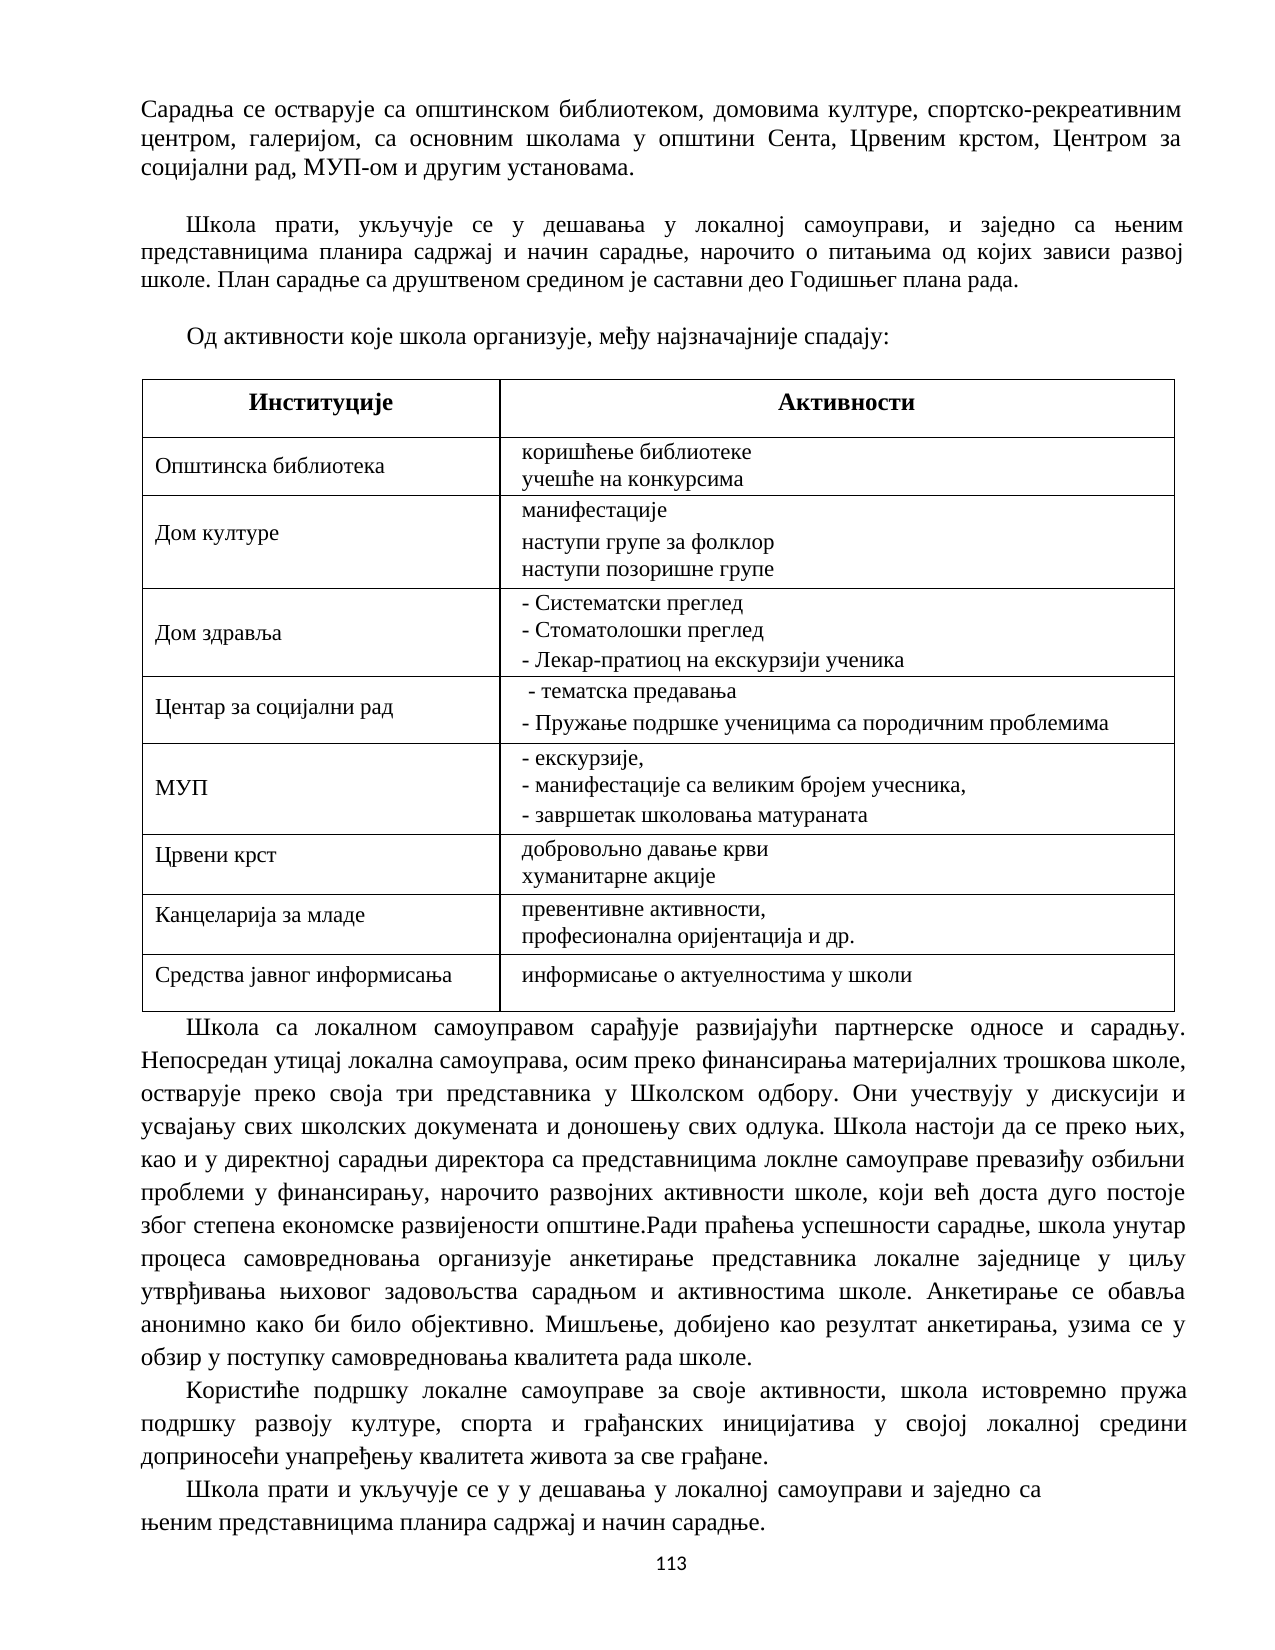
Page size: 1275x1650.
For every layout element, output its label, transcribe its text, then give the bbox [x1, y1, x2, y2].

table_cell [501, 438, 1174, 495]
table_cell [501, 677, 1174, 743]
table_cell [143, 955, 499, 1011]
text Школа прати и укључује се у у дешавања у локалној самоуправи и заједно са њеним представницима планира садржај и начин сарадње. [141, 1474, 1043, 1536]
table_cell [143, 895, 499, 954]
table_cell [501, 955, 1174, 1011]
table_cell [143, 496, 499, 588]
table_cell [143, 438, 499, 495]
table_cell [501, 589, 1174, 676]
text Школа са локалном самоуправом сарађује развијајући партнерске односе и сарадњу. Непосредан утицај локална самоуправа, осим преко финансирања материјалних трошкова школе, остварује преко своја три представника у Школском одбору. Они учествују у дискусији и усвајању свих школских докумената и доношењу свих одлука. Школа настоји да се преко њих, као и у директној сарадњи директора са представницима локлне самоуправе превазиђу озбиљни проблеми у финансирању, нарочито развојних активности школе, који већ доста дуго постоје због степена економске развијености општине.Ради праћења успешности сарадње, школа унутар процеса самовредновања организује анкетирање представника локалне заједнице у циљу утврђивања њиховог задовољства сарадњом и активностима школе. Анкетирање се обавља анонимно како би било објективно. Мишљење, добијено као резултат анкетирања, узима се у обзир у поступку самовредновања квалитета рада школе. [141, 1012, 1187, 1371]
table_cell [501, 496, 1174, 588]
text Од активности које школа организује, међу најзначајније спадају: [186, 321, 1201, 350]
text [141, 94, 1182, 181]
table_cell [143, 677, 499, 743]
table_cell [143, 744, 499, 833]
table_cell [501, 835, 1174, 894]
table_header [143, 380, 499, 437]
text Користиће подршку локалне самоуправе за своје активности, школа истовремно пружа подршку развоју културе, спорта и грађанских иницијатива у својој локалној средини доприносећи унапређењу квалитета живота за све грађане. [141, 1375, 1189, 1470]
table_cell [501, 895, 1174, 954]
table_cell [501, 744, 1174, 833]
text Школа прати, укључује се у дешавања у локалној самоуправи, и заједно са њеним представницима планира садржај и начин сарадње, нарочито о питањима од којих зависи развој школе. План сарадње са друштвеном средином је саставни део Годишњег плана рада. [141, 209, 1184, 292]
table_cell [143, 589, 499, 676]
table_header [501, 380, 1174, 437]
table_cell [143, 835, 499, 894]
